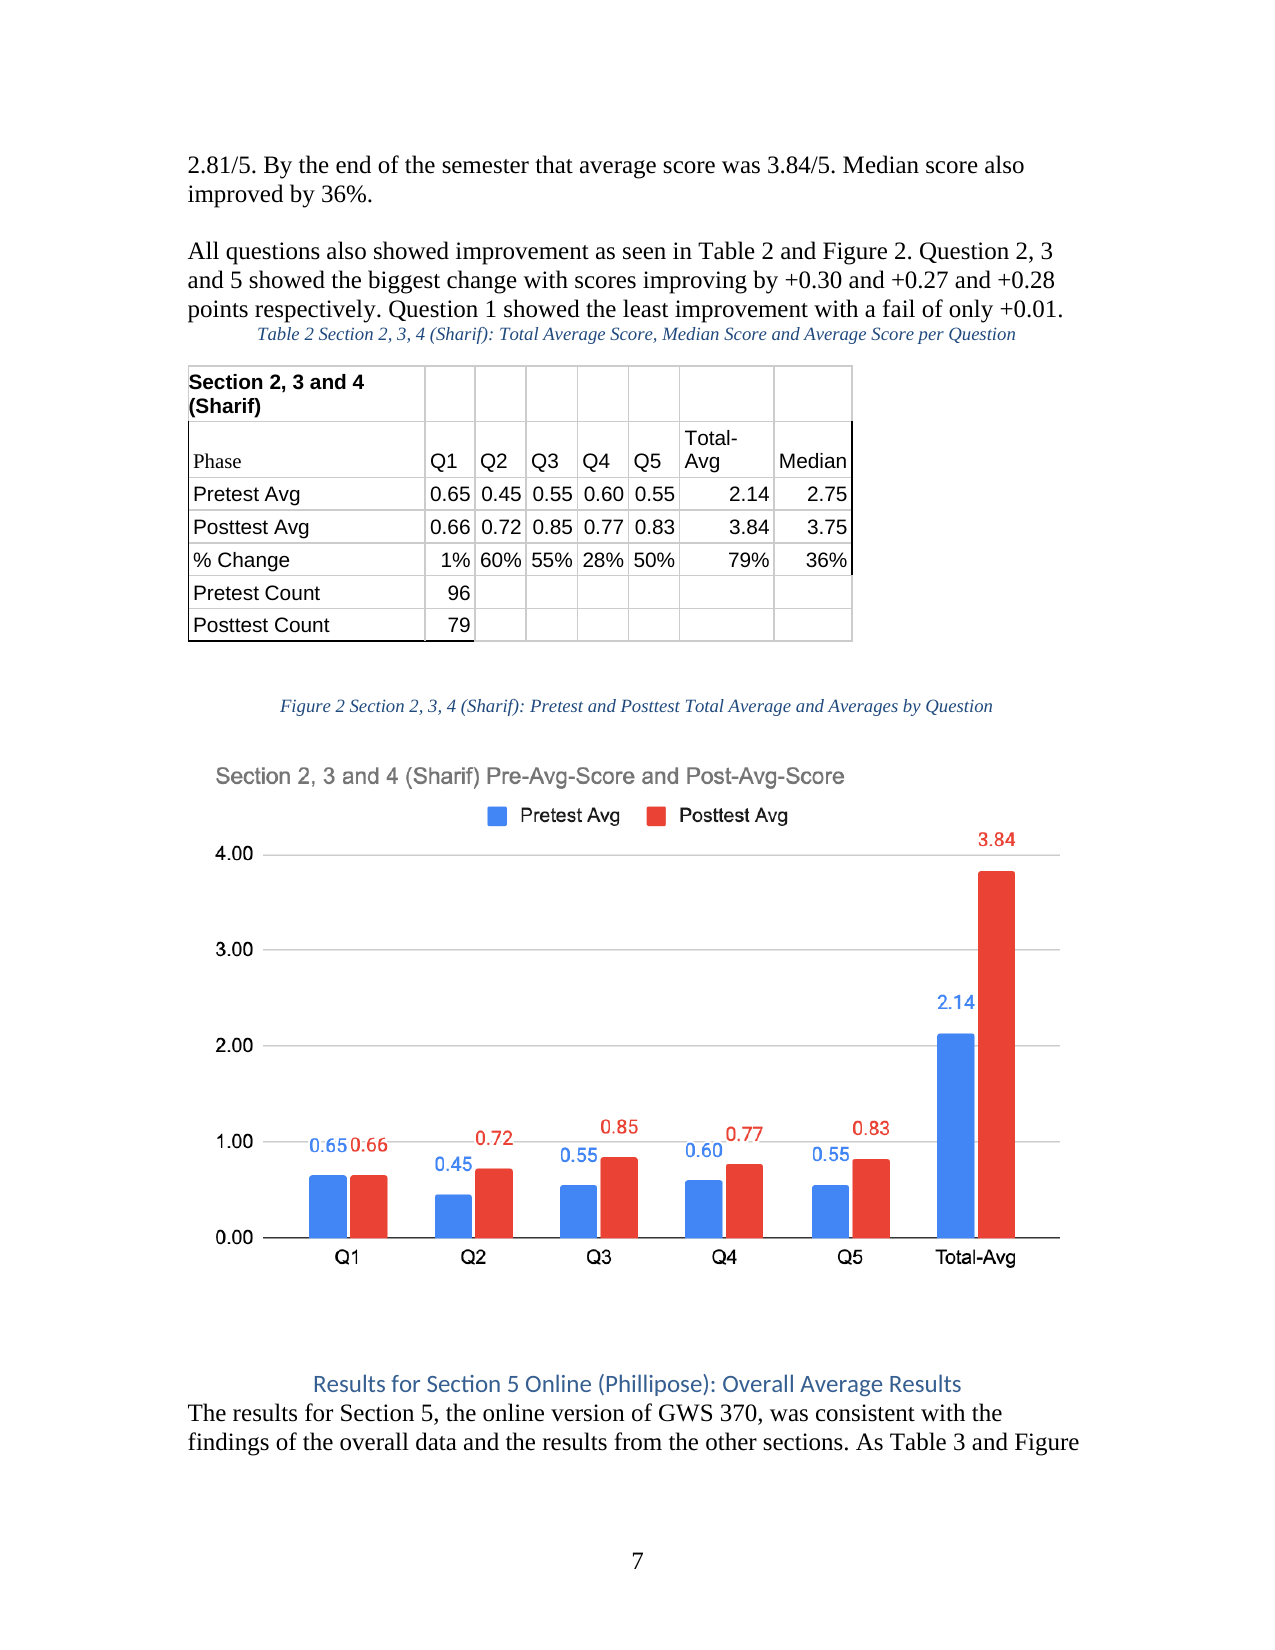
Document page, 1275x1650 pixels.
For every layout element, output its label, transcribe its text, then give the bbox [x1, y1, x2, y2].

text All questions also showed improvement as seen in Table 2 and Figure 2. Question 2, 3 and 5 showed the biggest change with scores improving by +0.30 and +0.27 and +0.28 points respectively. Question 1 showed the least improvement with a fail of only +0.01. [187, 236, 1087, 322]
table_cell Phase [189, 422, 424, 476]
table_cell 3.84 [680, 511, 773, 542]
table_cell 0.45 [476, 478, 525, 509]
table_cell [680, 609, 773, 640]
table_cell 96 [426, 576, 474, 608]
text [187, 1398, 1087, 1456]
table_cell 36% [775, 544, 851, 575]
table_cell 2.75 [775, 478, 851, 509]
table_cell 79 [426, 609, 474, 640]
table_cell [629, 609, 679, 640]
table_cell 0.66 [426, 511, 474, 542]
table_cell 28% [578, 544, 628, 575]
table_cell [476, 609, 525, 640]
table_cell Q2 [476, 422, 525, 476]
table_header [476, 367, 525, 421]
table_cell Total-Avg [680, 422, 773, 476]
table_cell 0.55 [629, 478, 679, 509]
table_cell % Change [189, 544, 424, 575]
table_cell [476, 576, 525, 608]
table_header [578, 367, 628, 421]
picture [187, 737, 1088, 1295]
table_cell 0.60 [578, 478, 628, 509]
table_cell Posttest Avg [189, 511, 424, 542]
table_cell 0.55 [527, 478, 577, 509]
table_cell [527, 609, 577, 640]
table_header [527, 367, 577, 421]
table_cell Q3 [527, 422, 577, 476]
table_cell 3.75 [775, 511, 851, 542]
table_header [775, 367, 851, 421]
table_header [426, 367, 474, 421]
table_cell 2.14 [680, 478, 773, 509]
table_cell 1% [426, 544, 474, 575]
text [187, 150, 1087, 207]
table_cell [680, 576, 773, 608]
table_cell 60% [476, 544, 525, 575]
table_header Section 2, 3 and 4 (Sharif) [189, 367, 424, 421]
table_cell 79% [680, 544, 773, 575]
table_cell 0.72 [476, 511, 525, 542]
table_cell Pretest Count [189, 576, 424, 608]
table_cell 0.65 [426, 478, 474, 509]
table_cell 0.85 [527, 511, 577, 542]
table_cell Pretest Avg [189, 478, 424, 509]
table_cell [775, 609, 851, 640]
table_cell 50% [629, 544, 679, 575]
text Figure 2 Section 2, 3, 4 (Sharif): Pretest and Posttest Total Average and Averages by Question [187, 695, 1087, 716]
table_cell [775, 576, 851, 608]
table_cell Q5 [629, 422, 679, 476]
table_cell 0.77 [578, 511, 628, 542]
table_cell [629, 576, 679, 608]
table_header [629, 367, 679, 421]
table_cell 55% [527, 544, 577, 575]
table_cell 0.83 [629, 511, 679, 542]
table_cell Q1 [426, 422, 474, 476]
table_cell [578, 609, 628, 640]
table_cell [578, 576, 628, 608]
table_header [680, 367, 773, 421]
text Table 2 Section 2, 3, 4 (Sharif): Total Average Score, Median Score and Average Score per Question [187, 322, 1087, 344]
table_cell Q4 [578, 422, 628, 476]
table_cell Median [775, 422, 851, 476]
table_cell Posttest Count [189, 609, 424, 640]
subtitle Results for Section 5 Online (Phillipose): Overall Average Results [187, 1368, 1087, 1398]
table_cell [527, 576, 577, 608]
